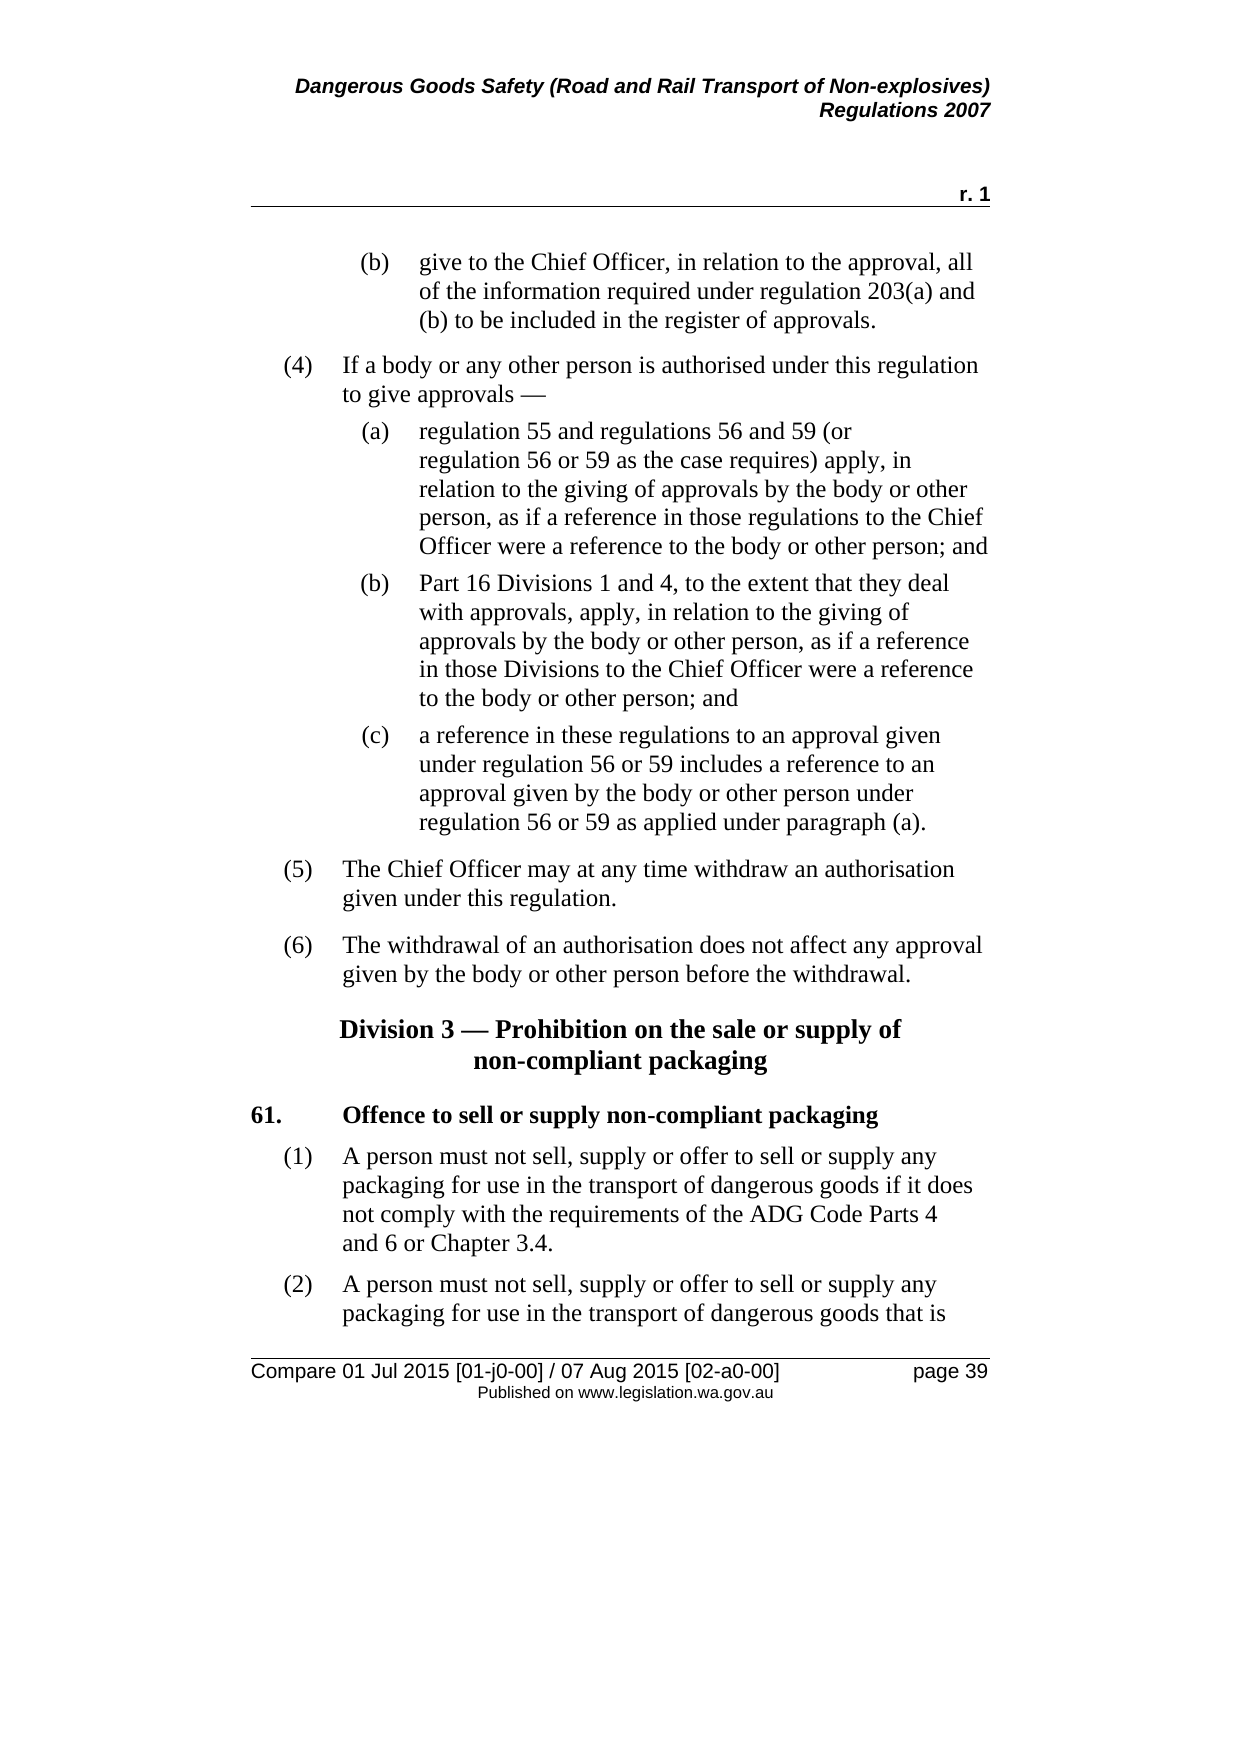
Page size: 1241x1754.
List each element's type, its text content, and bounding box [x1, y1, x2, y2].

text (5) The Chief Officer may at any time withdraw an authorisation given under this regulation. [251, 854, 990, 912]
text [251, 1269, 990, 1326]
text (4) If a body or any other person is authorised under this regulation to give approvals — [251, 350, 990, 408]
subtitle 61. Offence to sell or supply non-compliant packaging [251, 1100, 990, 1129]
subtitle Division 3 — Prohibition on the sale or supply of non-compliant packaging [251, 1013, 990, 1075]
text (c) a reference in these regulations to an approval given under regulation 56 or 59 includes a reference to an approval given by the body or other person under regulation 56 or 59 as applied under paragraph (a). [251, 720, 990, 835]
text (b) give to the Chief Officer, in relation to the approval, all of the information required under regulation 203(a) and (b) to be included in the register of approvals. [251, 247, 990, 334]
text (6) The withdrawal of an authorisation does not affect any approval given by the body or other person before the withdrawal. [251, 930, 990, 988]
text (a) regulation 55 and regulations 56 and 59 (or regulation 56 or 59 as the case requires) apply, in relation to the giving of approvals by the body or other person, as if a reference in those regulations to the Chief Officer were a reference to the body or other person; and [251, 416, 990, 560]
text (b) Part 16 Divisions 1 and 4, to the extent that they deal with approvals, apply, in relation to the giving of approvals by the body or other person, as if a reference in those Divisions to the Chief Officer were a reference to the body or other person; and [251, 568, 990, 712]
text (1) A person must not sell, supply or offer to sell or supply any packaging for use in the transport of dangerous goods if it does not comply with the requirements of the ADG Code Parts 4 and 6 or Chapter 3.4. [251, 1141, 990, 1256]
